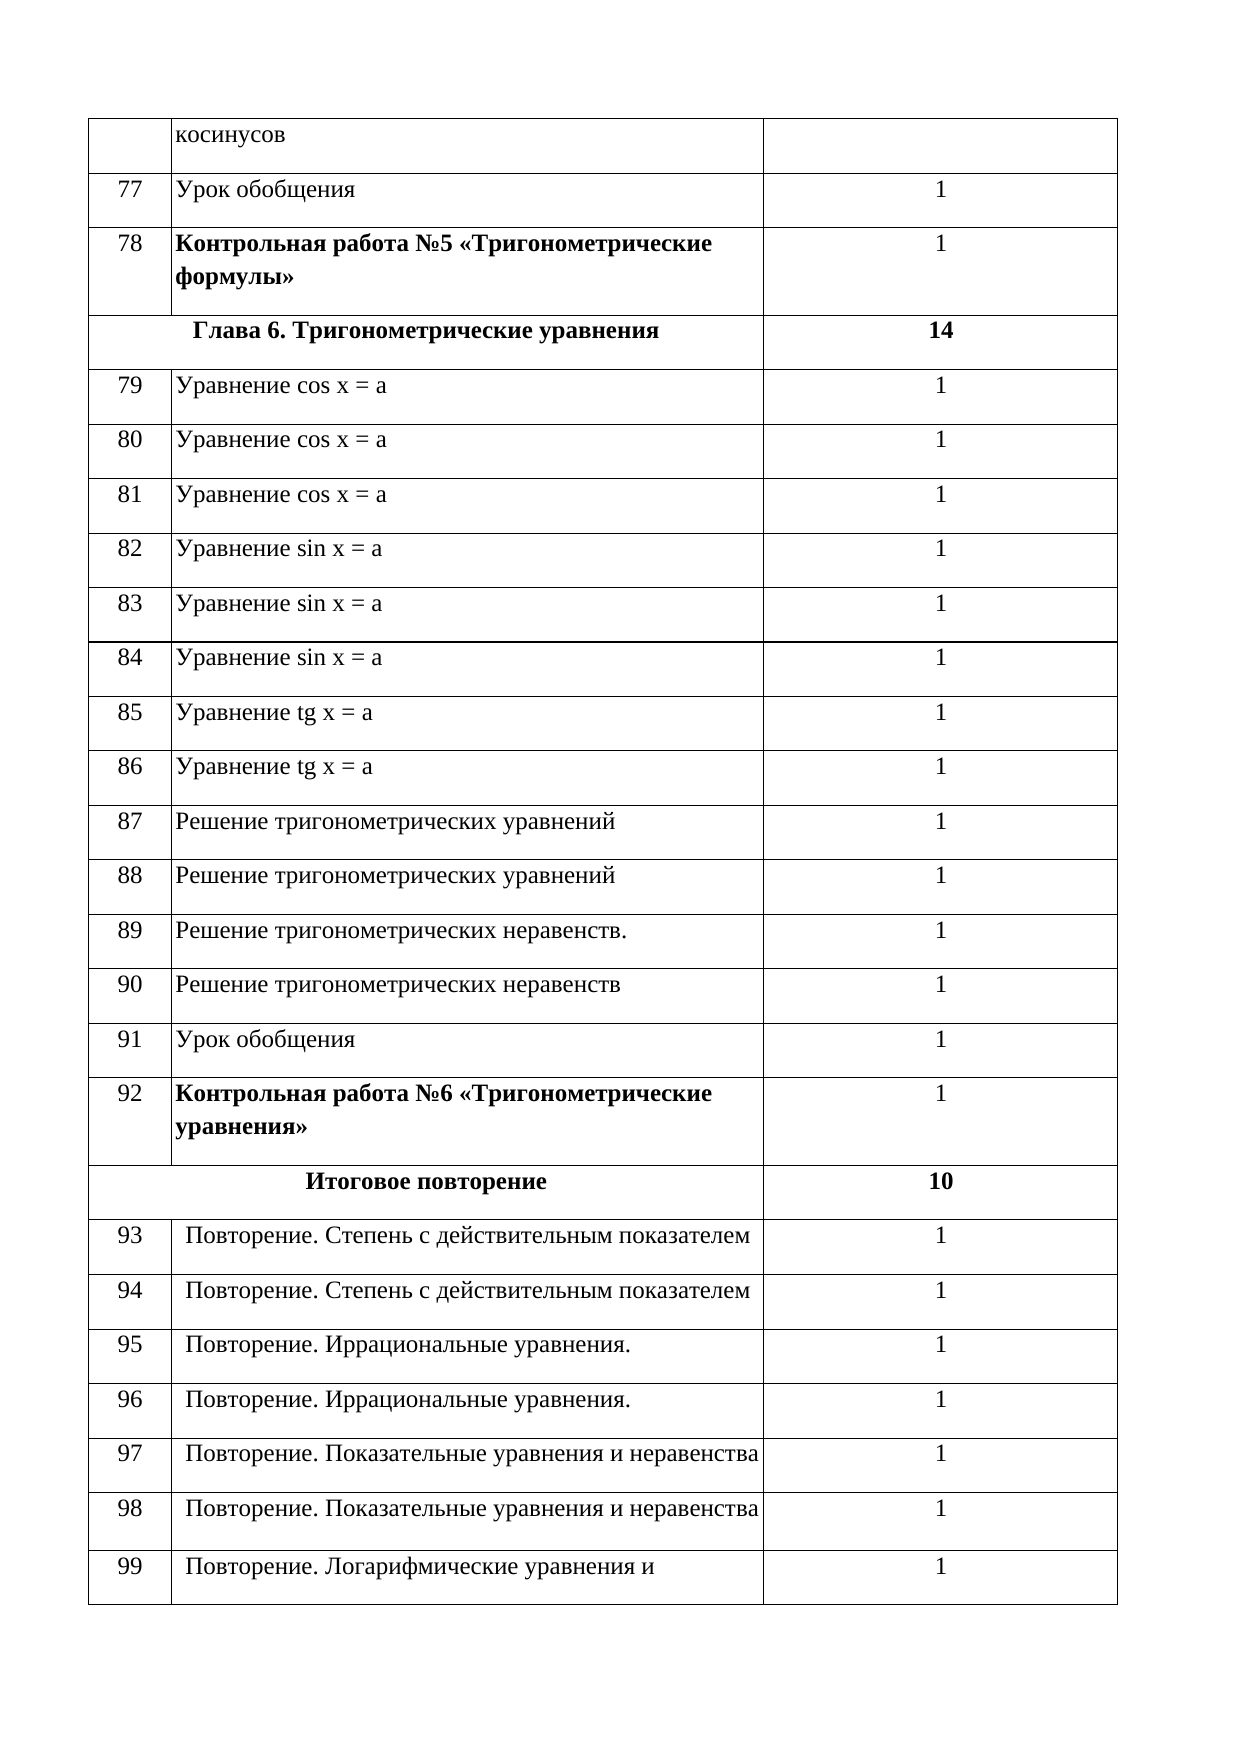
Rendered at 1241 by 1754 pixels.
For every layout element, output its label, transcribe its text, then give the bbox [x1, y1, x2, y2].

table_cell Уравнение cos x = а [172, 425, 763, 478]
table_cell 1 [764, 534, 1117, 587]
table_cell 1 [764, 643, 1117, 696]
table_cell 1 [764, 588, 1117, 641]
table_cell Уравнение sin x = a [172, 643, 763, 696]
table_cell 77 [89, 174, 171, 227]
table_cell 14 [764, 316, 1117, 369]
table_cell 1 [764, 370, 1117, 423]
table_cell Повторение. Иррациональные уравнения. [172, 1384, 763, 1437]
table_cell Повторение. Показательные уравнения и неравенства [172, 1439, 763, 1492]
table_cell 88 [89, 860, 171, 914]
table_cell 87 [89, 806, 171, 859]
table_cell 80 [89, 425, 171, 478]
table_cell 10 [764, 1166, 1117, 1219]
table_cell 1 [764, 119, 1117, 173]
table_cell 1 [764, 1024, 1117, 1077]
table_cell 98 [89, 1493, 171, 1550]
table_cell Итоговое повторение [89, 1166, 763, 1219]
table_cell 89 [89, 915, 171, 968]
table_cell 81 [89, 479, 171, 532]
table_cell Уравнение cos x = а [172, 479, 763, 532]
table_cell 91 [89, 1024, 171, 1077]
table_cell Урок обобщения [172, 1024, 763, 1077]
table_cell 92 [89, 1078, 171, 1165]
table_cell Урок обобщения [172, 174, 763, 227]
table_cell 1 [764, 1439, 1117, 1492]
table_cell Повторение. Степень с действительным показателем [172, 1275, 763, 1328]
table_cell 94 [89, 1275, 171, 1328]
table_cell Решение тригонометрических уравнений [172, 860, 763, 914]
table_cell 82 [89, 534, 171, 587]
table_cell 1 [764, 697, 1117, 750]
table_cell 1 [764, 174, 1117, 227]
table_cell 1 [764, 228, 1117, 314]
table_cell 85 [89, 697, 171, 750]
table_cell Уравнение sin x = a [172, 588, 763, 641]
table_cell 1 [764, 1078, 1117, 1165]
table_cell 1 [764, 860, 1117, 914]
table_cell 1 [764, 1220, 1117, 1274]
table_cell Уравнение tg x = a [172, 751, 763, 805]
table_cell Глава 6. Тригонометрические уравнения [89, 316, 763, 369]
table_cell 1 [764, 751, 1117, 805]
table_cell Решение тригонометрических неравенств. [172, 915, 763, 968]
table_cell 84 [89, 643, 171, 696]
table_cell 1 [764, 425, 1117, 478]
table_cell 79 [89, 370, 171, 423]
table_cell Повторение. Показательные уравнения и неравенства [172, 1493, 763, 1550]
table_cell 95 [89, 1330, 171, 1383]
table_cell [172, 119, 763, 173]
table_cell 1 [764, 969, 1117, 1023]
table_cell 1 [764, 806, 1117, 859]
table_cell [172, 1551, 763, 1604]
table_cell Уравнение cos x = а [172, 370, 763, 423]
table_cell 1 [764, 1551, 1117, 1604]
table_cell Уравнение tg x = a [172, 697, 763, 750]
table_cell 1 [764, 479, 1117, 532]
table_cell 90 [89, 969, 171, 1023]
table_cell 78 [89, 228, 171, 314]
table_cell 1 [764, 915, 1117, 968]
table_cell 93 [89, 1220, 171, 1274]
table_cell 1 [764, 1493, 1117, 1550]
table_cell 86 [89, 751, 171, 805]
table_cell Уравнение sin x = a [172, 534, 763, 587]
table_cell 1 [764, 1275, 1117, 1328]
table_cell 1 [764, 1330, 1117, 1383]
table_cell 99 [89, 1551, 171, 1604]
table_cell Решение тригонометрических неравенств [172, 969, 763, 1023]
table_cell Повторение. Степень с действительным показателем [172, 1220, 763, 1274]
table_cell Решение тригонометрических уравнений [172, 806, 763, 859]
table_cell 97 [89, 1439, 171, 1492]
table_cell 1 [764, 1384, 1117, 1437]
table_cell 76 [89, 119, 171, 173]
table_cell 96 [89, 1384, 171, 1437]
table_cell Контрольная работа №5 «Тригонометрические формулы» [172, 228, 763, 314]
table_cell Повторение. Иррациональные уравнения. [172, 1330, 763, 1383]
table_cell Контрольная работа №6 «Тригонометрические уравнения» [172, 1078, 763, 1165]
table_cell 83 [89, 588, 171, 641]
